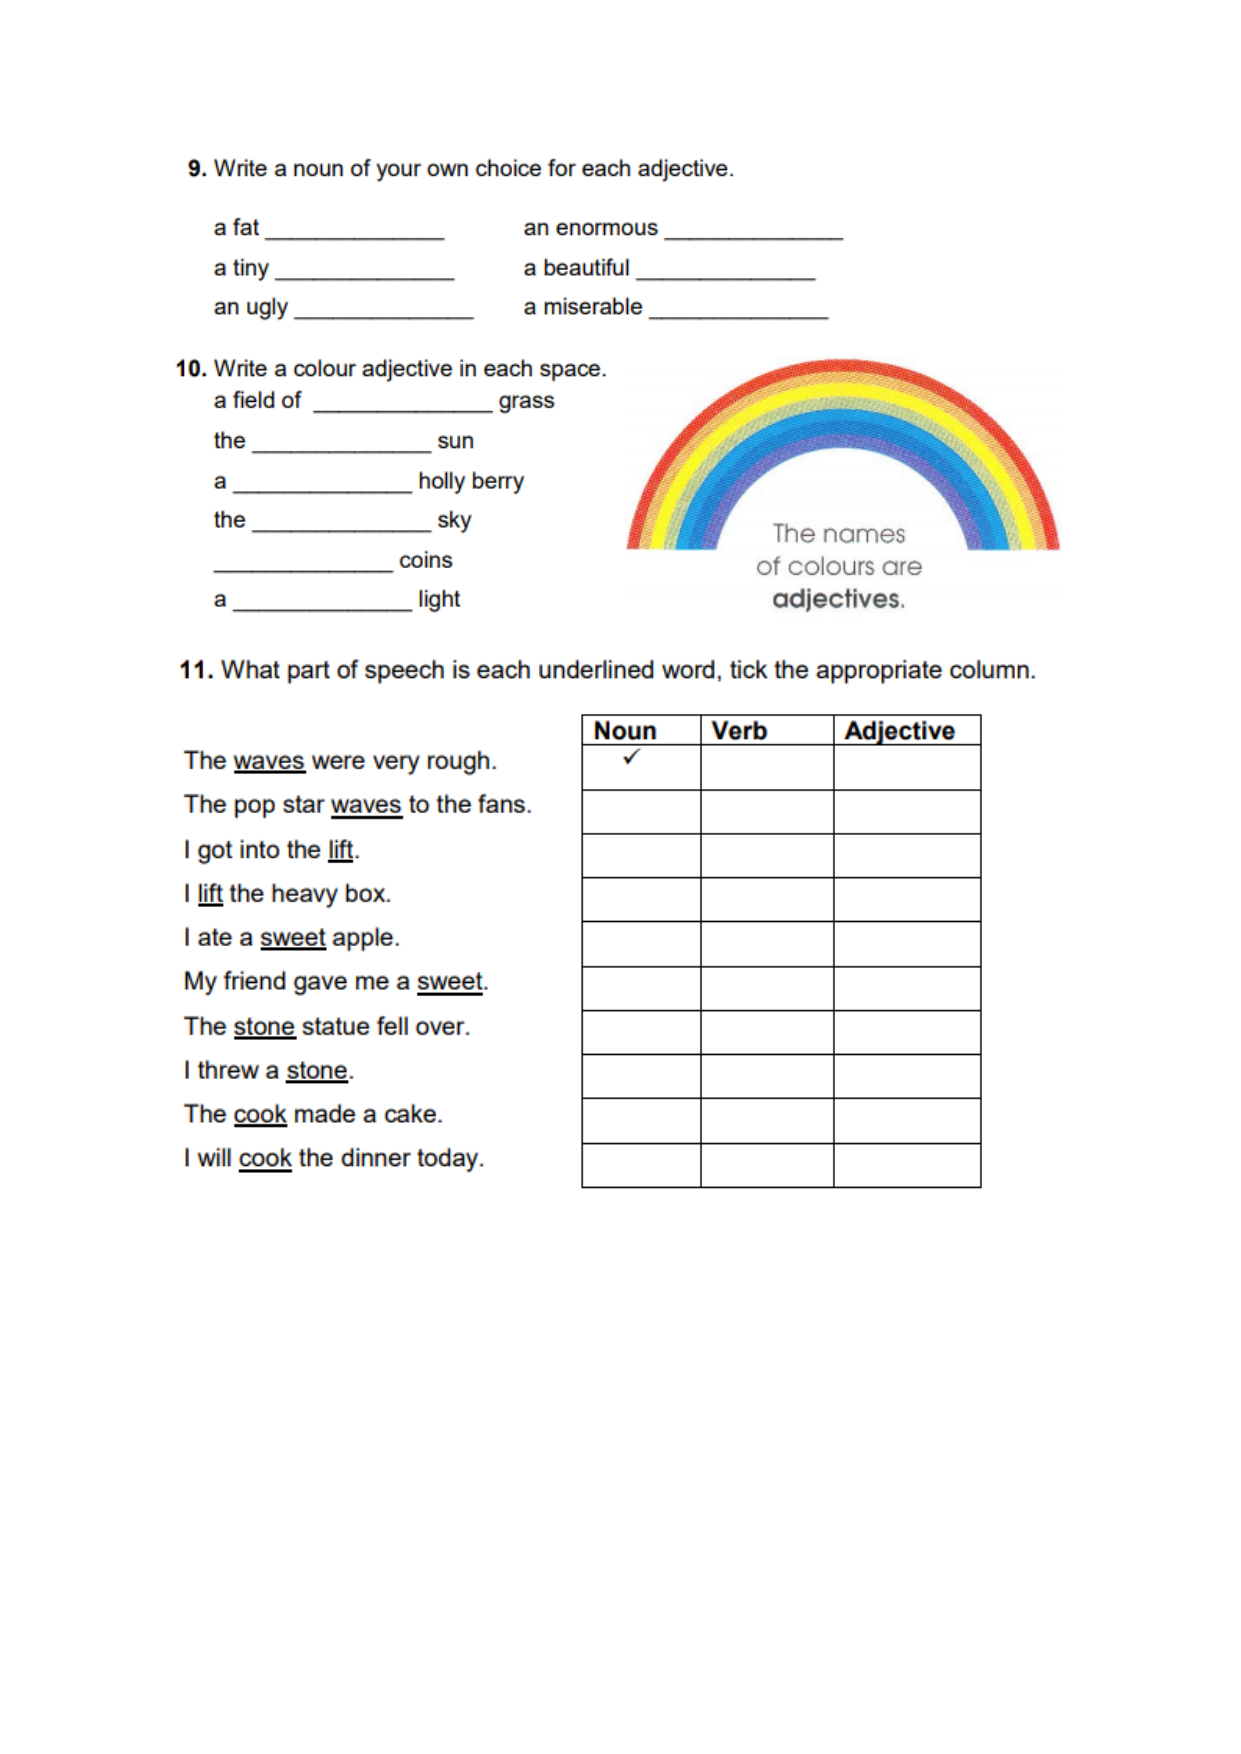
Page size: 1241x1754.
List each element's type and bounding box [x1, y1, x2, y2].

picture [150, 150, 1091, 640]
picture [150, 641, 1079, 1226]
